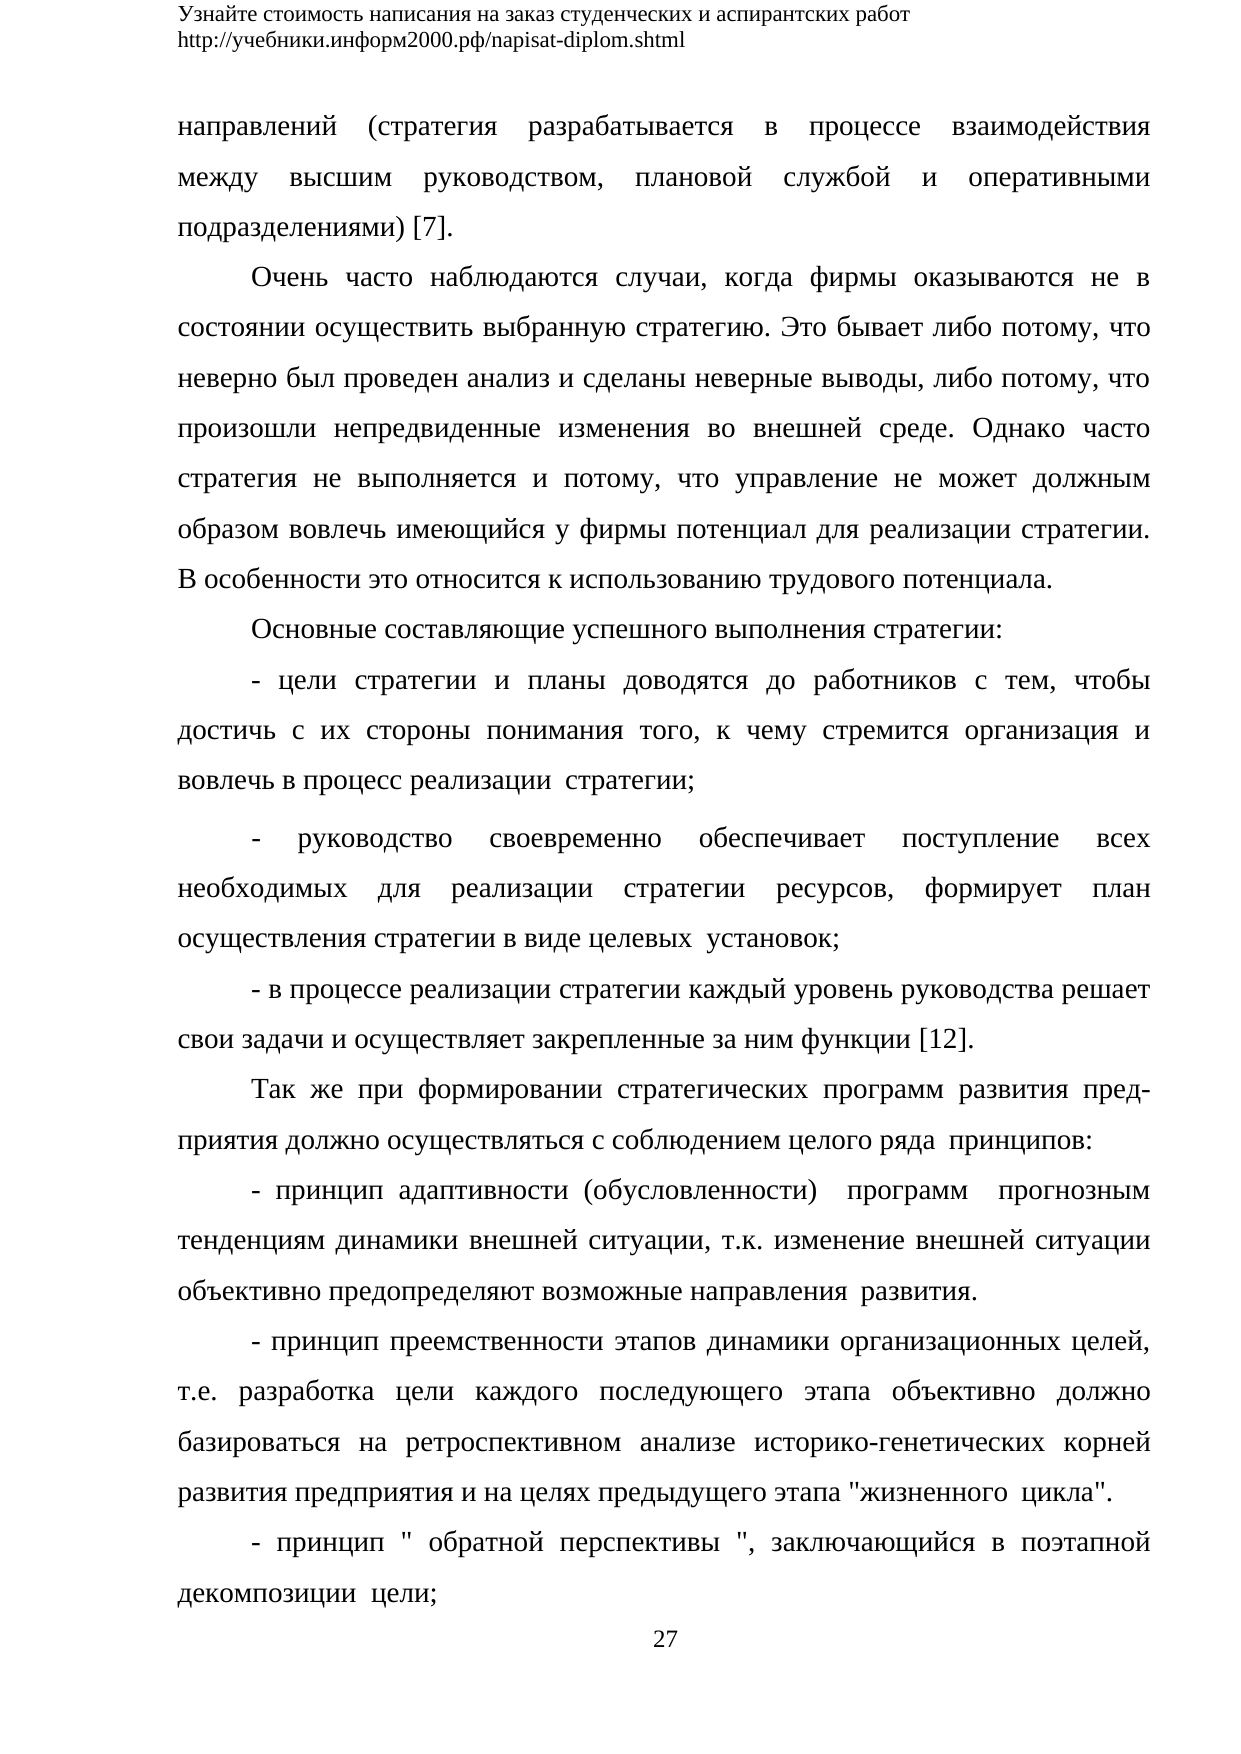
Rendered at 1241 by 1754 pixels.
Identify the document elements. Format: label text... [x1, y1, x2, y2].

text Основные составляющие успешного выполнения стратегии: [177, 611, 1151, 645]
list - принцип адаптивности (обусловленности) программ прогнозным тенденциям динамики внешней ситуации, т.к. изменение внешней ситуации объективно предопределяют возможные направления развития. [177, 1172, 1151, 1306]
text Очень часто наблюдаются случаи, когда фирмы оказываются не в состоянии осуществить выбранную стратегию. Это бывает либо потому, что неверно был проведен анализ и сделаны неверные выводы, либо потому, что произошли непредвиденные изменения во внешней среде. Однако часто стратегия не выполняется и потому, что управление не может должным образом вовлечь имеющийся у фирмы потенциал для реализации стратегии. В особенности это относится к использованию трудового потенциала. [177, 259, 1151, 595]
list - руководство своевременно обеспечивает поступление всех необходимых для реализации стратегии ресурсов, формирует план осуществления стратегии в виде целевых установок; [177, 820, 1151, 954]
list - в процессе реализации стратегии каждый уровень руководства решает свои задачи и осуществляет закрепленные за ним функции [12]. [177, 971, 1151, 1054]
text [177, 108, 1151, 242]
list - цели стратегии и планы доводятся до работников с тем, чтобы достичь с их стороны понимания того, к чему стремится организация и вовлечь в процесс реализации стратегии; [177, 662, 1151, 796]
list - принцип преемственности этапов динамики организационных целей, т.е. разработка цели каждого последующего этапа объективно должно базироваться на ретроспективном анализе историко-генетических корней развития предприятия и на целях предыдущего этапа "жизненного цикла". [177, 1323, 1151, 1508]
text Так же при фoрмирoвaнии стратегических программ развития пред- приятия должно осуществляться с соблюдением целого ряда принципов: [177, 1071, 1151, 1155]
list - принцип " обратной перспективы ", заключающийся в поэтапной декомпозиции цели; [177, 1524, 1151, 1608]
